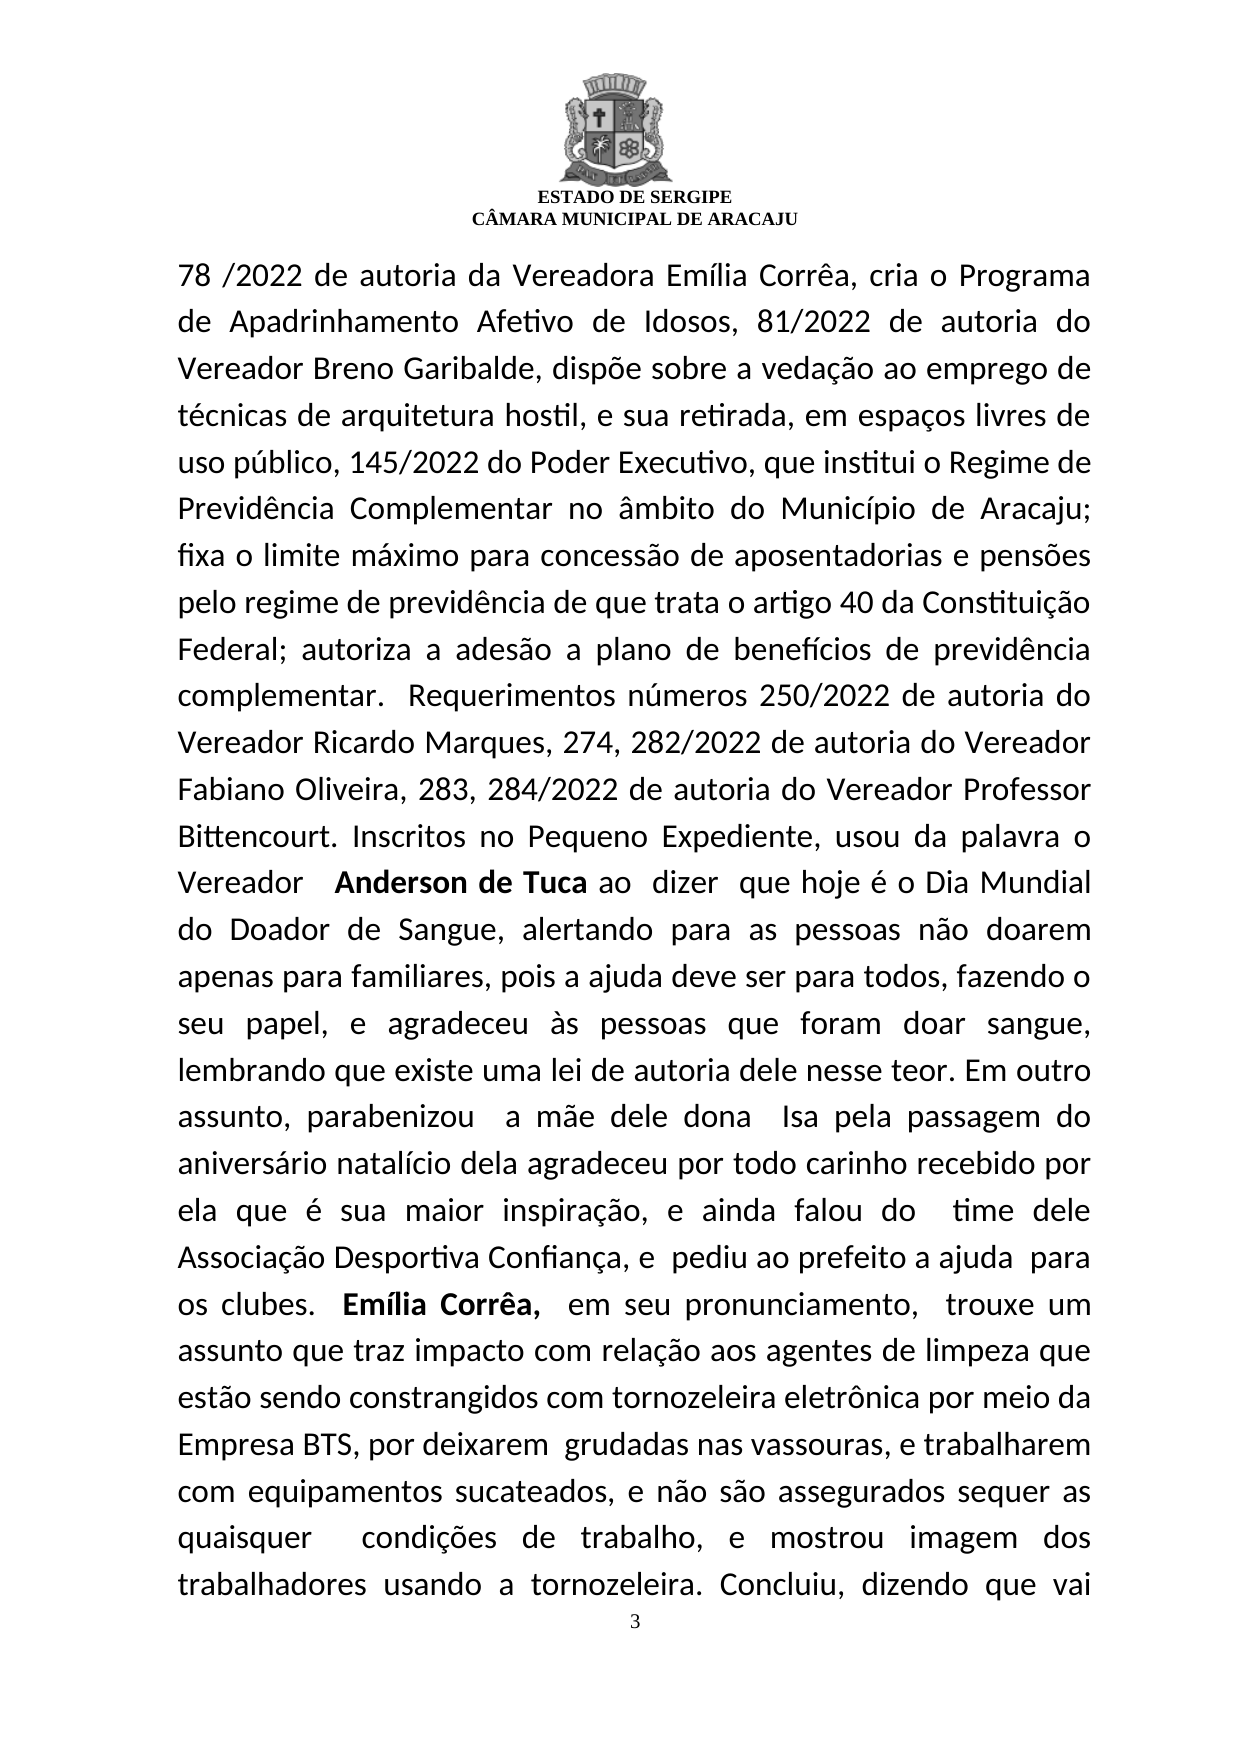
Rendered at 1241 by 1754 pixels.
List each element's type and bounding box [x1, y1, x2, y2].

text [177, 253, 1092, 1604]
